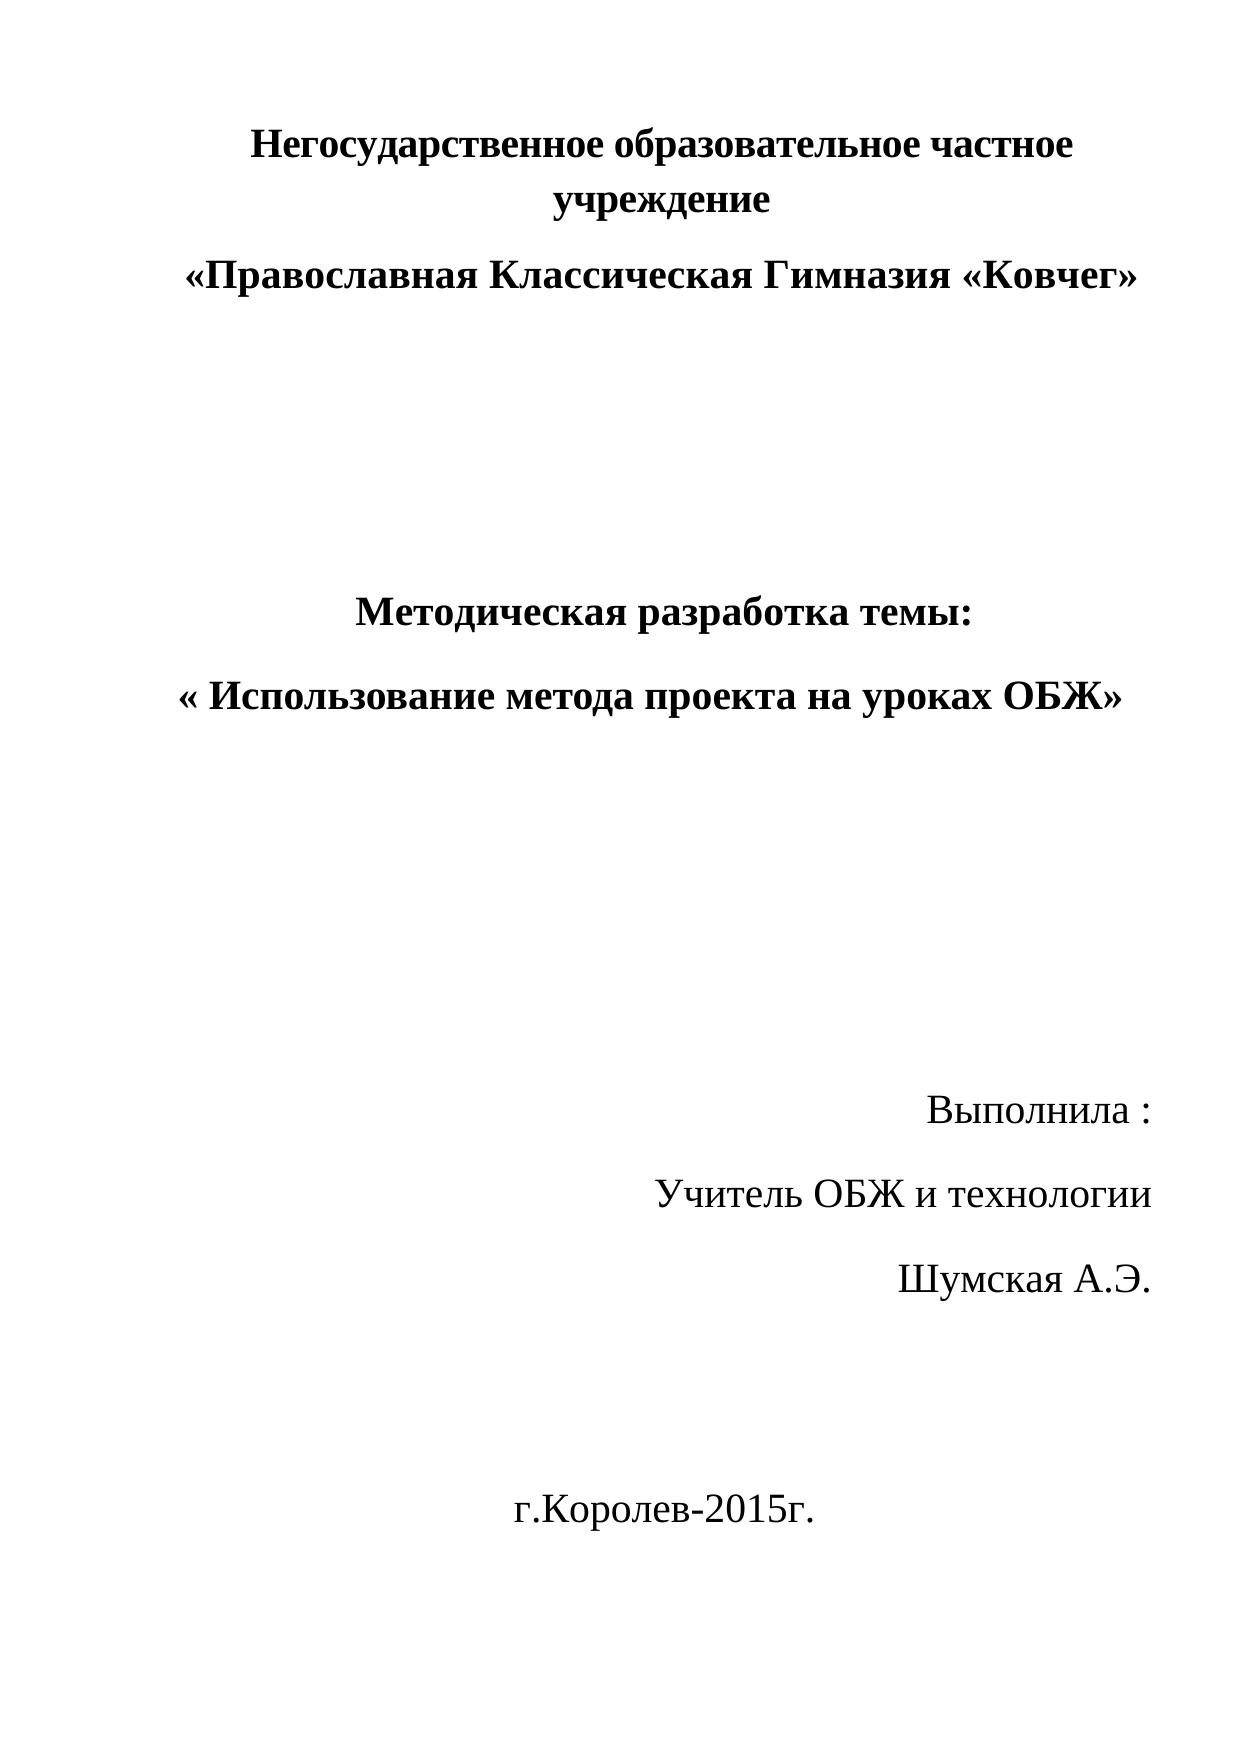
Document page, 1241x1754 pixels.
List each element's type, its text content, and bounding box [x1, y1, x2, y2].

text Методическая разработка темы: [177, 586, 1152, 634]
subtitle « Использование метода проекта на уроках ОБЖ» [177, 671, 1152, 718]
text «Православная Классическая Гимназия «Ковчег» [177, 249, 1146, 297]
text Шумская А.Э. [177, 1253, 1152, 1301]
text г.Королев-2015г. [177, 1483, 1152, 1531]
text Учитель ОБЖ и технологии [177, 1169, 1152, 1217]
text Выполнила : [177, 1085, 1152, 1133]
text Негосударственное образовательное частное учреждение [177, 118, 1146, 221]
